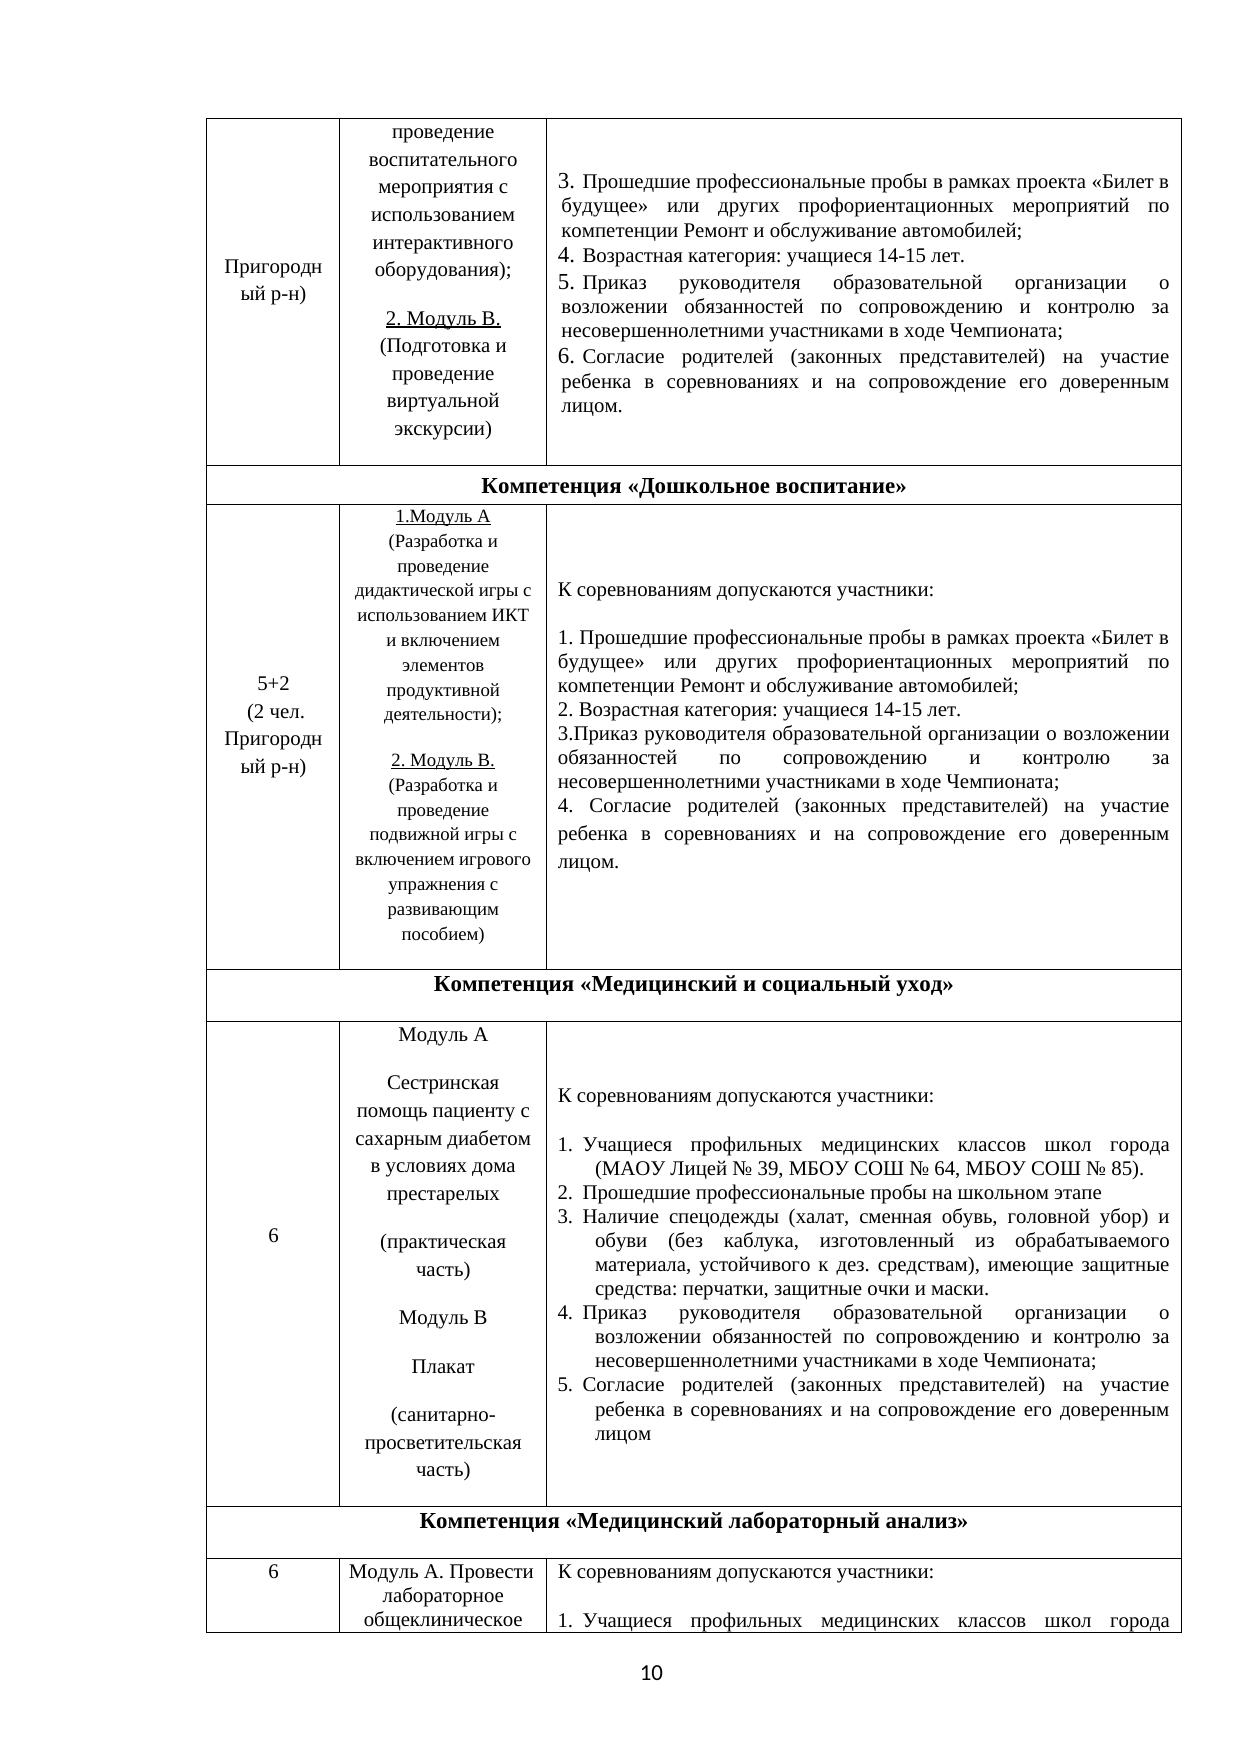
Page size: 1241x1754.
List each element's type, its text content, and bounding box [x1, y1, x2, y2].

table_cell Модуль А Сестринская помощь пациенту с сахарным диабетом в условиях дома престарелых (практическая часть) Модуль В Плакат (санитарно-просветительская часть) [340, 1022, 546, 1506]
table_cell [547, 1559, 1181, 1632]
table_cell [547, 119, 1181, 465]
table_cell 6 [207, 1559, 339, 1632]
table_cell Компетенция «Медицинский лабораторный анализ» [207, 1507, 1181, 1558]
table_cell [340, 1559, 546, 1632]
table_cell Компетенция «Медицинский и социальный уход» [207, 970, 1181, 1021]
table_cell 5+2 (2 чел. Пригородный р-н) [207, 505, 339, 969]
table_cell 6 [207, 1022, 339, 1506]
table_cell 1.Модуль А (Разработка и проведение дидактической игры с использованием ИКТ и включением элементов продуктивной деятельности); 2. Модуль В. (Разработка и проведение подвижной игры с включением игрового упражнения с развивающим пособием) [340, 505, 546, 969]
table_cell К соревнованиям допускаются участники: 1. Прошедшие профессиональные пробы в рамках проекта «Билет в будущее» или других профориентационных мероприятий по компетенции Ремонт и обслуживание автомобилей; 2. Возрастная категория: учащиеся 14-15 лет. 3.Приказ руководителя образовательной организации о возложении обязанностей по сопровождению и контролю за несовершеннолетними участниками в ходе Чемпионата; 4. Согласие родителей (законных представителей) на участие ребенка в соревнованиях и на сопровождение его доверенным лицом. [547, 505, 1181, 969]
table_cell Компетенция «Дошкольное воспитание» [207, 466, 1181, 504]
table_cell К соревнованиям допускаются участники: Учащиеся профильных медицинских классов школ города (МАОУ Лицей № 39, МБОУ СОШ № 64, МБОУ СОШ № 85). Прошедшие профессиональные пробы на школьном этапе Наличие спецодежды (халат, сменная обувь, головной убор) и обуви (без каблука, изготовленный из обрабатываемого материала, устойчивого к дез. средствам), имеющие защитные средства: перчатки, защитные очки и маски. Приказ руководителя образовательной организации о возложении обязанностей по сопровождению и контролю за несовершеннолетними участниками в ходе Чемпионата; Согласие родителей (законных представителей) на участие ребенка в соревнованиях и на сопровождение его доверенным лицом [547, 1022, 1181, 1506]
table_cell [340, 119, 546, 465]
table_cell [207, 119, 339, 465]
